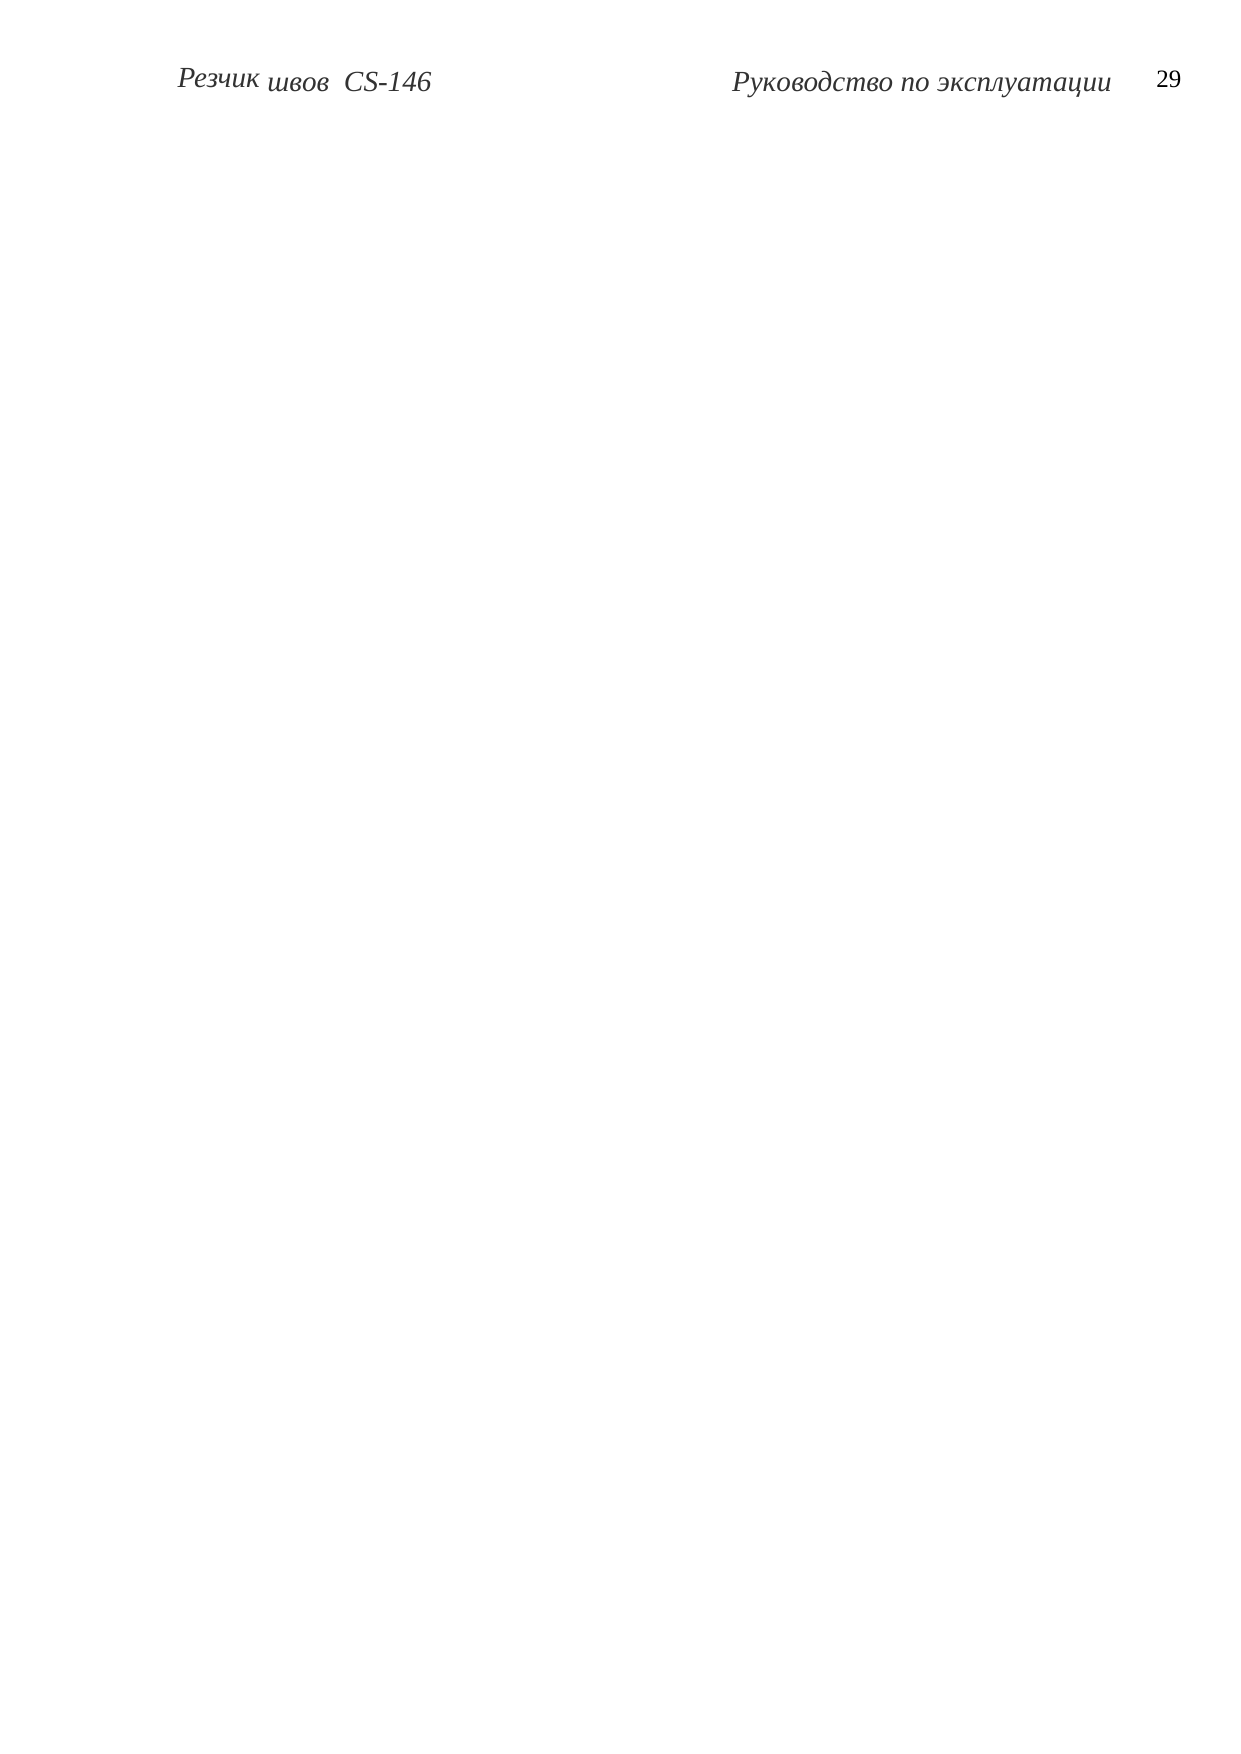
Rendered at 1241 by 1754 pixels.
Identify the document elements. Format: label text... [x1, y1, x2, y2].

text Резчик швов CS-146 Руководство по эксплуатации 29 [177, 60, 1183, 97]
